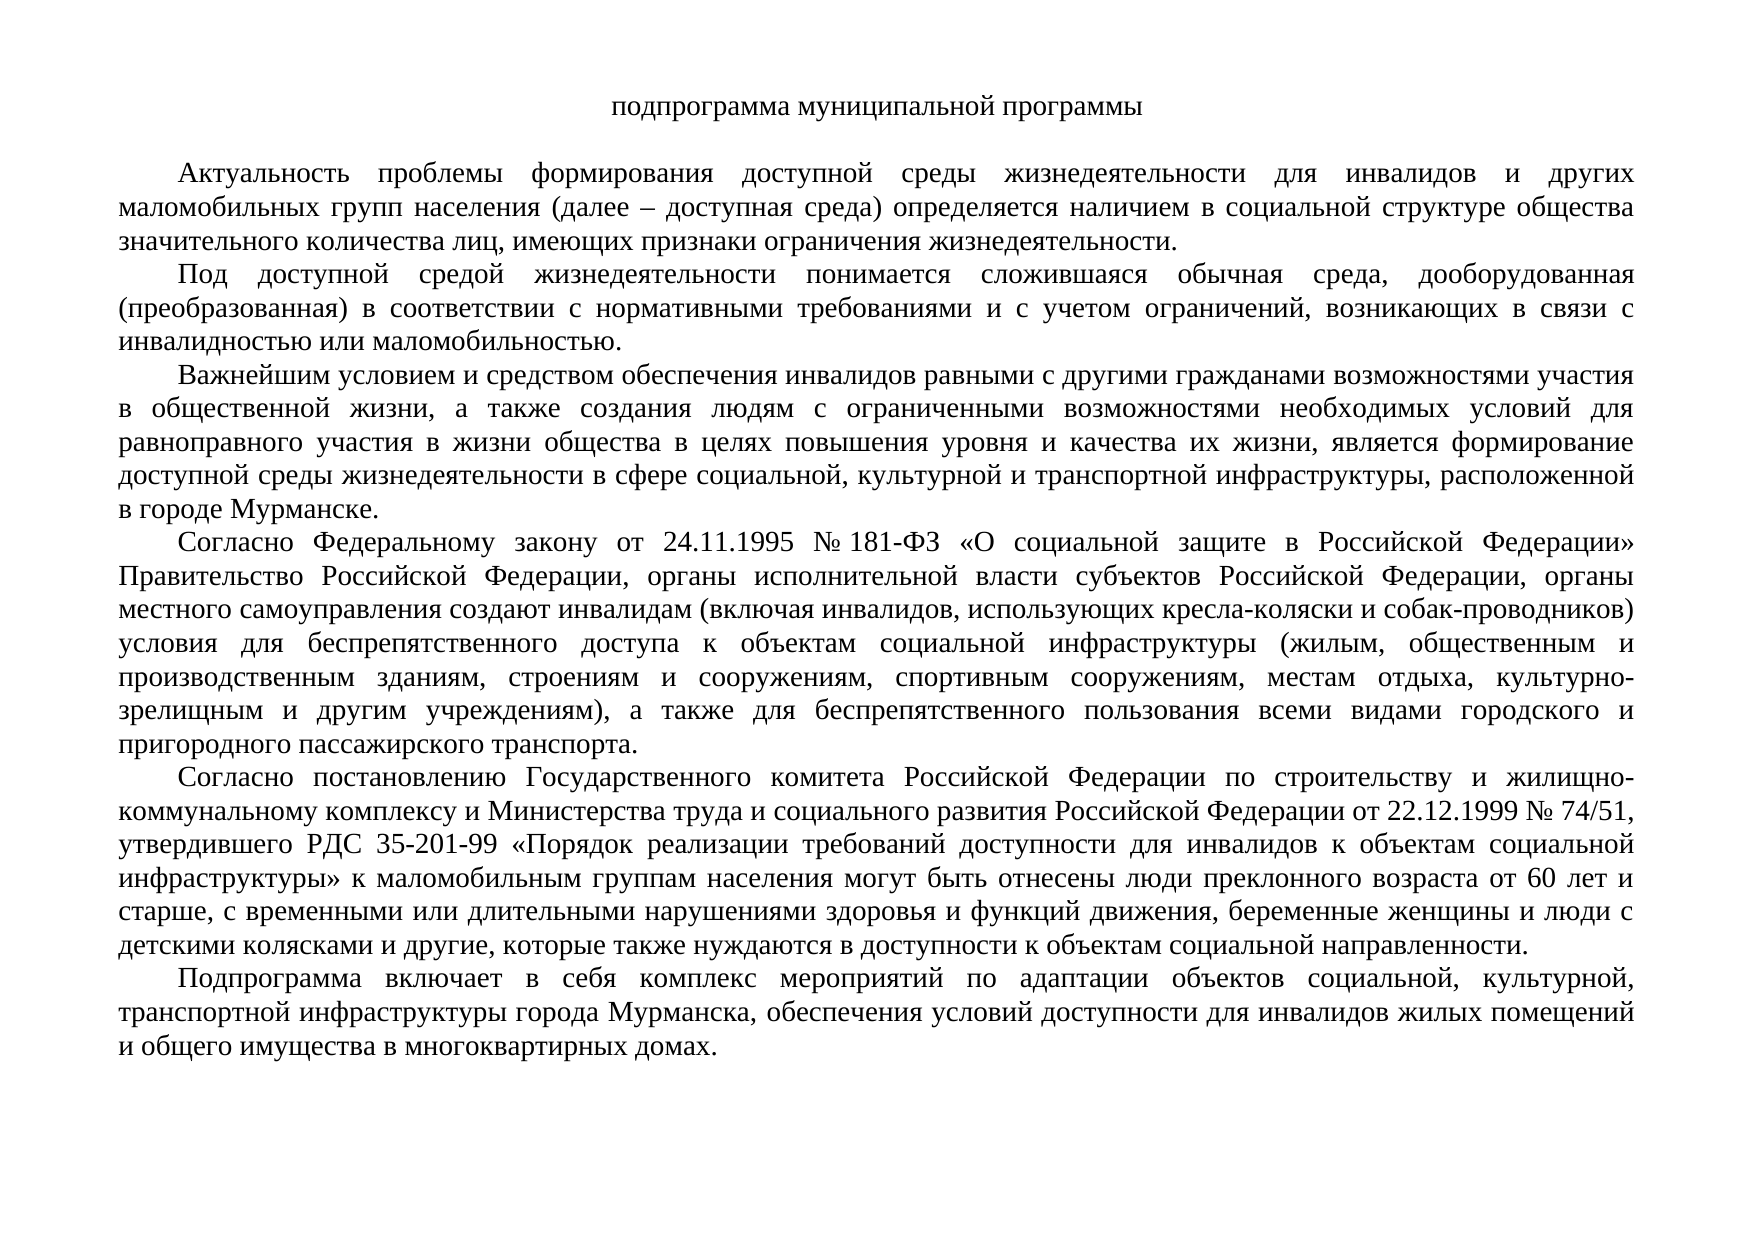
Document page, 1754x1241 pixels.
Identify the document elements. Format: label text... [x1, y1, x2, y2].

text Согласно постановлению Государственного комитета Российской Федерации по строительству и жилищно-коммунальному комплексу и Министерства труда и социального развития Российской Федерации от 22.12.1999 № 74/51, утвердившего РДС 35-201-99 «Порядок реализации требований доступности для инвалидов к объектам социальной инфраструктуры» к маломобильным группам населения могут быть отнесены люди преклонного возраста от 60 лет и старше, с временными или длительными нарушениями здоровья и функций движения, беременные женщины и люди с детскими колясками и другие, которые также нуждаются в доступности к объектам социальной направленности. [118, 759, 1636, 961]
text Согласно Федеральному закону от 24.11.1995 № 181-ФЗ «О социальной защите в Российской Федерации» Правительство Российской Федерации, органы исполнительной власти субъектов Российской Федерации, органы местного самоуправления создают инвалидам (включая инвалидов, использующих кресла-коляски и собак-проводников) условия для беспрепятственного доступа к объектам социальной инфраструктуры (жилым, общественным и производственным зданиям, строениям и сооружениям, спортивным сооружениям, местам отдыха, культурно-зрелищным и другим учреждениям), а также для беспрепятственного пользования всеми видами городского и пригородного пассажирского транспорта. [118, 524, 1636, 759]
text Важнейшим условием и средством обеспечения инвалидов равными с другими гражданами возможностями участия в общественной жизни, а также создания людям с ограниченными возможностями необходимых условий для равноправного участия в жизни общества в целях повышения уровня и качества их жизни, является формирование доступной среды жизнедеятельности в сфере социальной, культурной и транспортной инфраструктуры, расположенной в городе Мурманске. [118, 357, 1636, 524]
text Актуальность проблемы формирования доступной среды жизнедеятельности для инвалидов и других маломобильных групп населения (далее – доступная среда) определяется наличием в социальной структуре общества значительного количества лиц, имеющих признаки ограничения жизнедеятельности. [118, 156, 1636, 256]
text подпрограмма муниципальной программы [118, 88, 1636, 122]
text Под доступной средой жизнедеятельности понимается сложившаяся обычная среда, дооборудованная (преобразованная) в соответствии с нормативными требованиями и с учетом ограничений, возникающих в связи с инвалидностью или маломобильностью. [118, 256, 1636, 357]
text Подпрограмма включает в себя комплекс мероприятий по адаптации объектов социальной, культурной, транспортной инфраструктуры города Мурманска, обеспечения условий доступности для инвалидов жилых помещений и общего имущества в многоквартирных домах. [118, 961, 1636, 1061]
